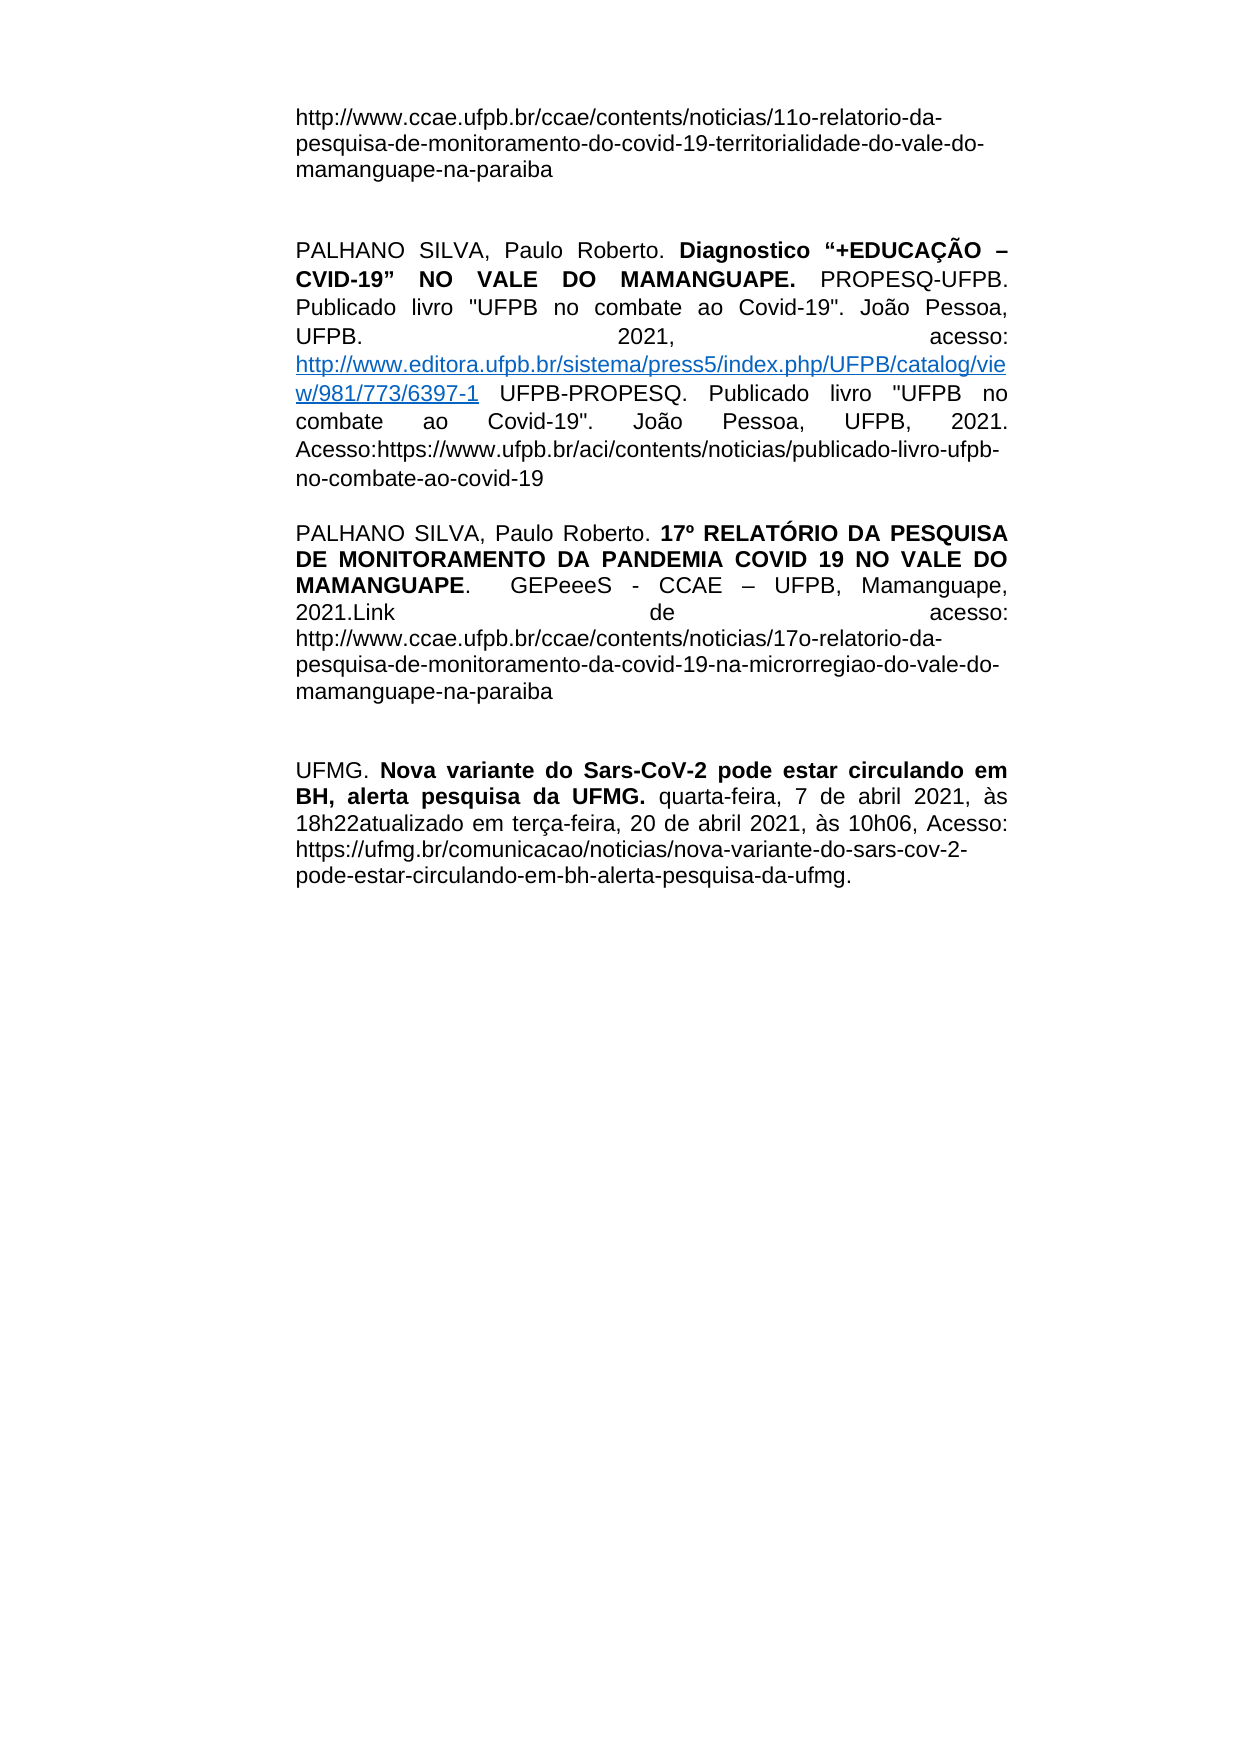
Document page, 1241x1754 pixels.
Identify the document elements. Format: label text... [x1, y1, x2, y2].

text http://www.ccae.ufpb.br/ccae/contents/noticias/11o-relatorio-da-pesquisa-de-monitoramento-do-covid-19-territorialidade-do-vale-do-mamanguape-na-paraiba [295, 103, 1008, 182]
text PALHANO SILVA, Paulo Roberto. 17º RELATÓRIO DA PESQUISA DE MONITORAMENTO DA PANDEMIA COVID 19 NO VALE DO MAMANGUAPE. GEPeeeS - CCAE – UFPB, Mamanguape, 2021.Link de acesso: http://www.ccae.ufpb.br/ccae/contents/noticias/17o-relatorio-da-pesquisa-de-monitoramento-da-covid-19-na-microrregiao-do-vale-do-mamanguape-na-paraiba [295, 519, 1008, 704]
text UFMG. Nova variante do Sars-CoV-2 pode estar circulando em BH, alerta pesquisa da UFMG. quarta-feira, 7 de abril 2021, às 18h22atualizado em terça-feira, 20 de abril 2021, às 10h06, Acesso: https://ufmg.br/comunicacao/noticias/nova-variante-do-sars-cov-2-pode-estar-circulando-em-bh-alerta-pesquisa-da-ufmg. [295, 757, 1008, 888]
subtitle PALHANO SILVA, Paulo Roberto. Diagnostico “+EDUCAÇÃO – CVID-19” NO VALE DO MAMANGUAPE. PROPESQ-UFPB. Publicado livro "UFPB no combate ao Covid-19". João Pessoa, UFPB. 2021, acesso: http://www.editora.ufpb.br/sistema/press5/index.php/UFPB/catalog/view/981/773/6397-1 UFPB-PROPESQ. Publicado livro "UFPB no combate ao Covid-19". João Pessoa, UFPB, 2021. Acesso:https://www.ufpb.br/aci/contents/noticias/publicado-livro-ufpb-no-combate-ao-covid-19 [295, 237, 1008, 491]
